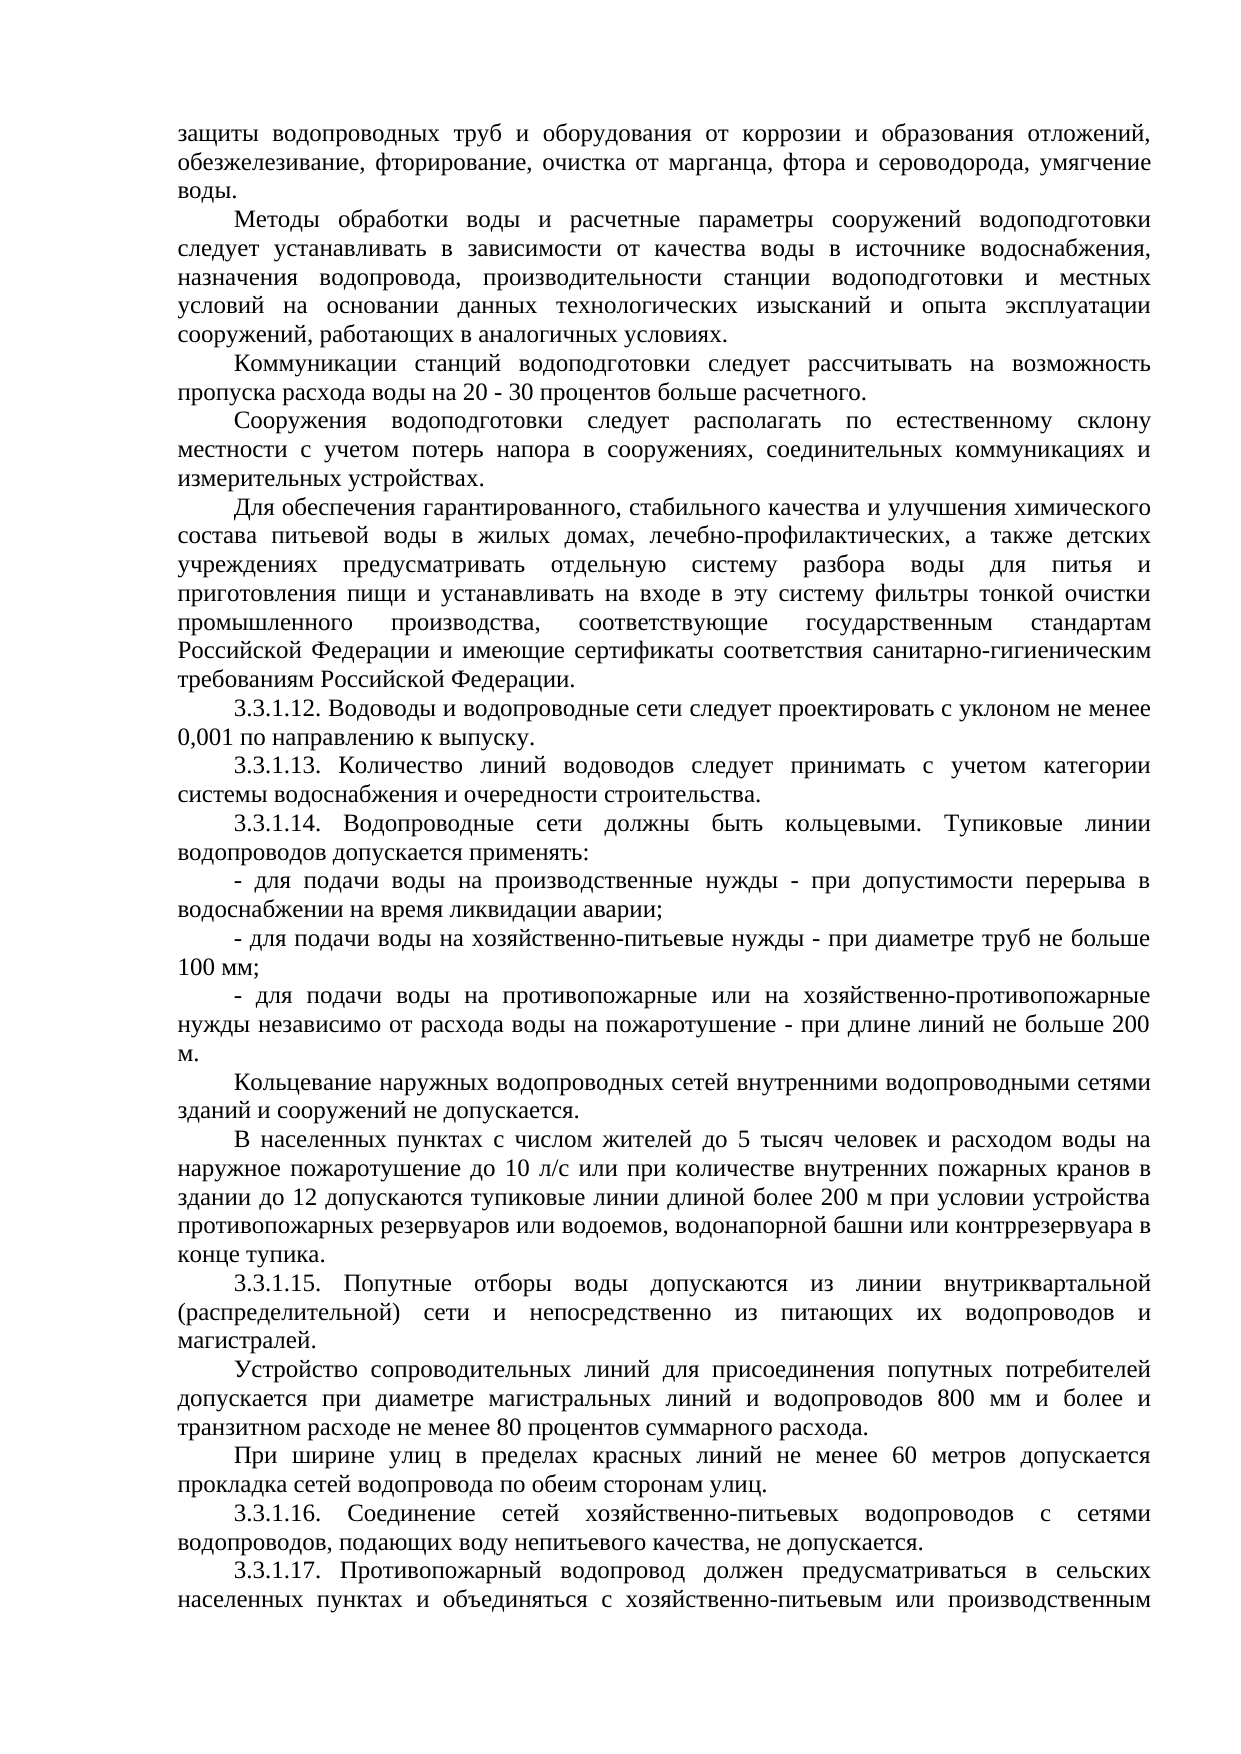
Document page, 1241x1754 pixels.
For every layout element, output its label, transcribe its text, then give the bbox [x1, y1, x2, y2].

text В населенных пунктах с числом жителей до 5 тысяч человек и расходом воды на наружное пожаротушение до 10 л/с или при количестве внутренних пожарных кранов в здании до 12 допускаются тупиковые линии длиной более 200 м при условии устройства противопожарных резервуаров или водоемов, водонапорной башни или контррезервуара в конце тупика. [177, 1124, 1152, 1268]
text Сооружения водоподготовки следует располагать по естественному склону местности с учетом потерь напора в сооружениях, соединительных коммуникациях и измерительных устройствах. [177, 406, 1152, 492]
text Методы обработки воды и расчетные параметры сооружений водоподготовки следует устанавливать в зависимости от качества воды в источнике водоснабжения, назначения водопровода, производительности станции водоподготовки и местных условий на основании данных технологических изысканий и опыта эксплуатации сооружений, работающих в аналогичных условиях. [177, 204, 1152, 348]
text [177, 118, 1152, 204]
text - для подачи воды на противопожарные или на хозяйственно-противопожарные нужды независимо от расхода воды на пожаротушение - при длине линий не больше 200 м. [177, 981, 1152, 1067]
text - для подачи воды на производственные нужды - при допустимости перерыва в водоснабжении на время ликвидации аварии; [177, 866, 1152, 923]
text 3.3.1.12. Водоводы и водопроводные сети следует проектировать с уклоном не менее 0,001 по направлению к выпуску. [177, 693, 1152, 751]
text 3.3.1.16. Соединение сетей хозяйственно-питьевых водопроводов с сетями водопроводов, подающих воду непитьевого качества, не допускается. [177, 1498, 1152, 1556]
text Устройство сопроводительных линий для присоединения попутных потребителей допускается при диаметре магистральных линий и водопроводов 800 мм и более и транзитном расходе не менее 80 процентов суммарного расхода. [177, 1354, 1152, 1441]
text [177, 1556, 1152, 1613]
text 3.3.1.13. Количество линий водоводов следует принимать с учетом категории системы водоснабжения и очередности строительства. [177, 751, 1152, 808]
text Кольцевание наружных водопроводных сетей внутренними водопроводными сетями зданий и сооружений не допускается. [177, 1067, 1152, 1124]
text 3.3.1.15. Попутные отборы воды допускаются из линии внутриквартальной (распределительной) сети и непосредственно из питающих их водопроводов и магистралей. [177, 1268, 1152, 1354]
text Для обеспечения гарантированного, стабильного качества и улучшения химического состава питьевой воды в жилых домах, лечебно-профилактических, а также детских учреждениях предусматривать отдельную систему разбора воды для питья и приготовления пищи и устанавливать на входе в эту систему фильтры тонкой очистки промышленного производства, соответствующие государственным стандартам Российской Федерации и имеющие сертификаты соответствия санитарно-гигиеническим требованиям Российской Федерации. [177, 492, 1152, 693]
text 3.3.1.14. Водопроводные сети должны быть кольцевыми. Тупиковые линии водопроводов допускается применять: [177, 808, 1152, 866]
text При ширине улиц в пределах красных линий не менее 60 метров допускается прокладка сетей водопровода по обеим сторонам улиц. [177, 1441, 1152, 1498]
text Коммуникации станций водоподготовки следует рассчитывать на возможность пропуска расхода воды на 20 - 30 процентов больше расчетного. [177, 348, 1152, 406]
text - для подачи воды на хозяйственно-питьевые нужды - при диаметре труб не больше 100 мм; [177, 923, 1152, 981]
